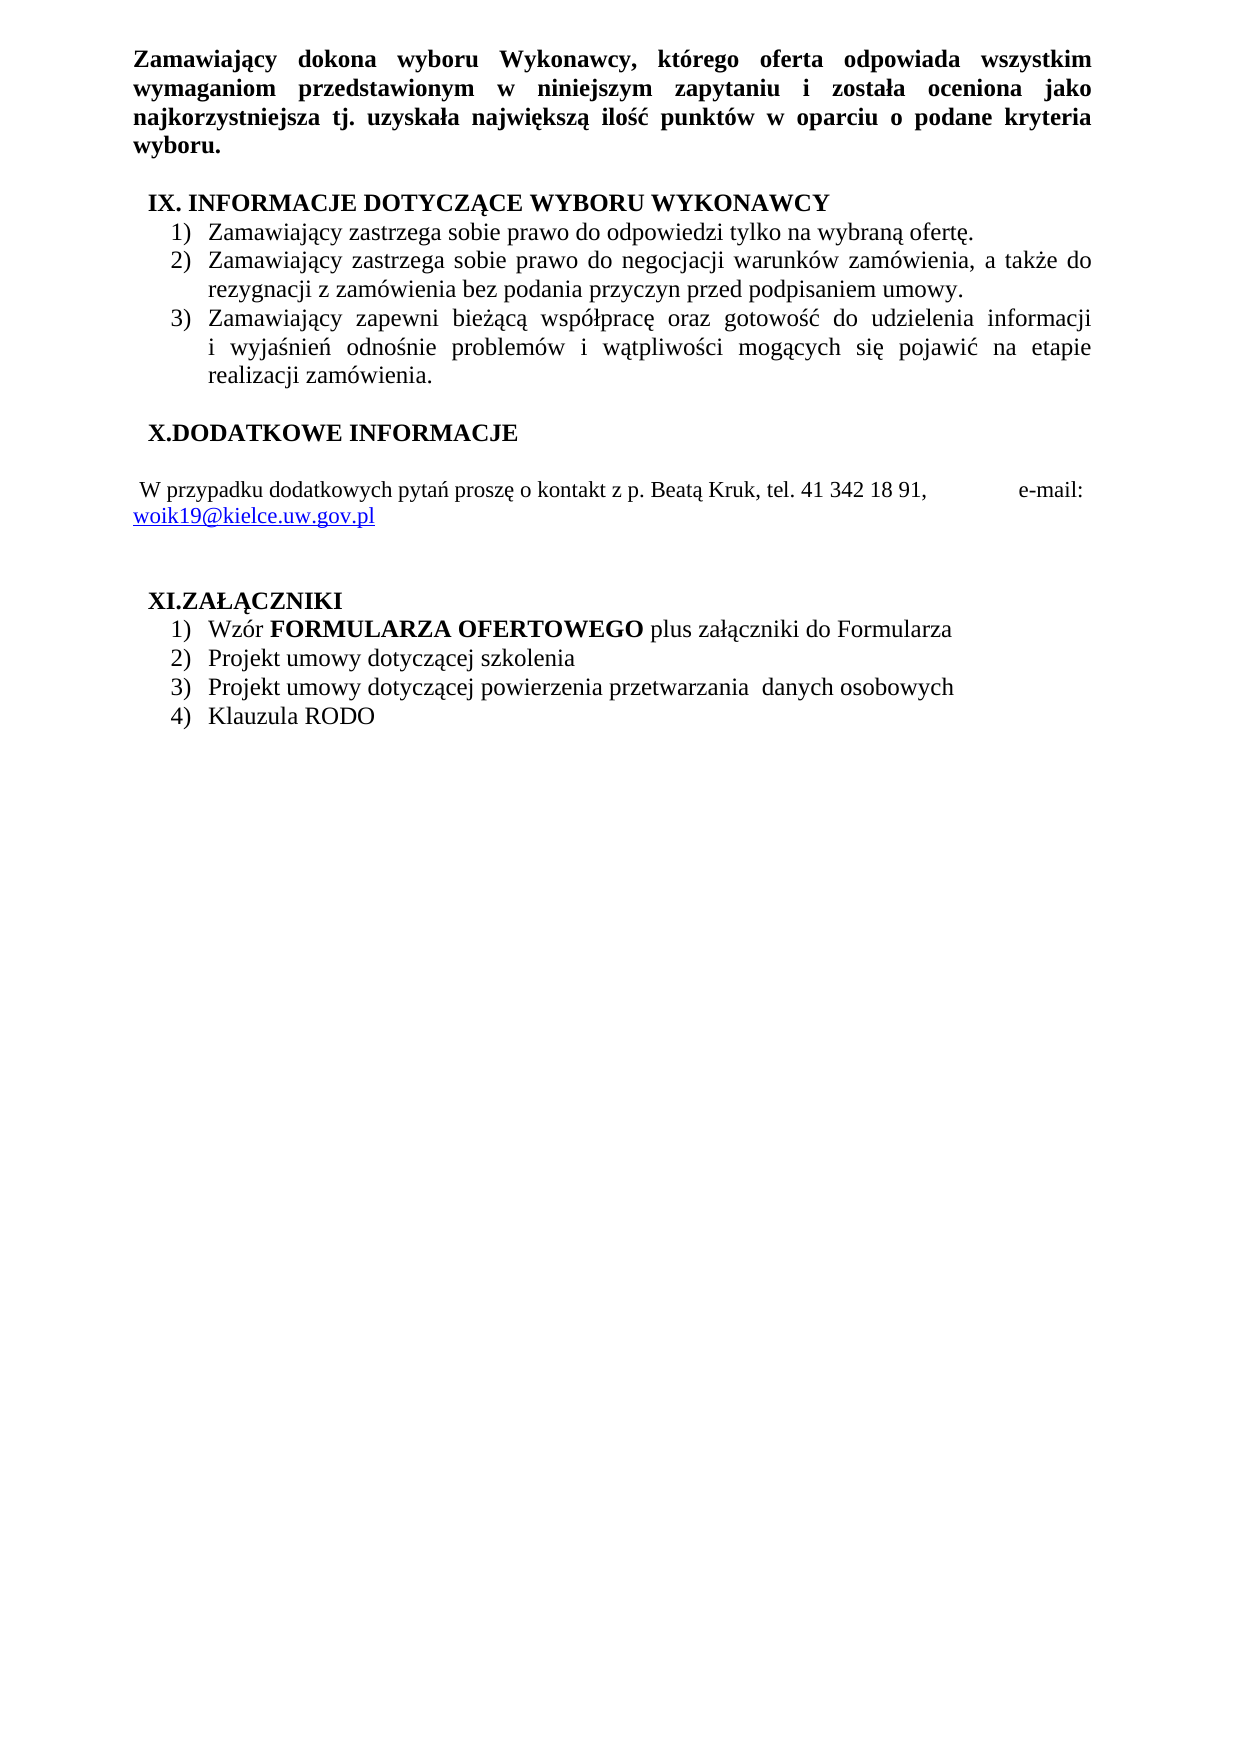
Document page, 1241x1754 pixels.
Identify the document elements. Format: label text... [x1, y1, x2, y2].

text W przypadku dodatkowych pytań proszę o kontakt z p. Beatą Kruk, tel. 41 342 18 91, e-mail: woik19@kielce.uw.gov.pl [133, 476, 1093, 528]
list Projekt umowy dotyczącej powierzenia przetwarzania danych osobowych [170, 672, 1093, 701]
list Wzór FORMULARZA OFERTOWEGO plus załączniki do Formularza [170, 614, 1093, 643]
list Klauzula RODO [170, 701, 1093, 729]
text Zamawiający dokona wyboru Wykonawcy, którego oferta odpowiada wszystkim wymaganiom przedstawionym w niniejszym zapytaniu i została oceniona jako najkorzystniejsza tj. uzyskała największą ilość punktów w oparciu o podane kryteria wyboru. [133, 44, 1093, 159]
text IX. INFORMACJE DOTYCZĄCE WYBORU WYKONAWCY [148, 188, 1093, 217]
list Zamawiający zastrzega sobie prawo do odpowiedzi tylko na wybraną ofertę. [170, 217, 1093, 246]
text XI.ZAŁĄCZNIKI [148, 586, 1093, 614]
text X.DODATKOWE INFORMACJE [148, 418, 1093, 447]
list Zamawiający zastrzega sobie prawo do negocjacji warunków zamówienia, a także do rezygnacji z zamówienia bez podania przyczyn przed podpisaniem umowy. [170, 246, 1093, 303]
list Projekt umowy dotyczącej szkolenia [170, 643, 1093, 672]
list Zamawiający zapewni bieżącą współpracę oraz gotowość do udzielenia informacji i wyjaśnień odnośnie problemów i wątpliwości mogących się pojawić na etapie realizacji zamówienia. [170, 303, 1093, 389]
